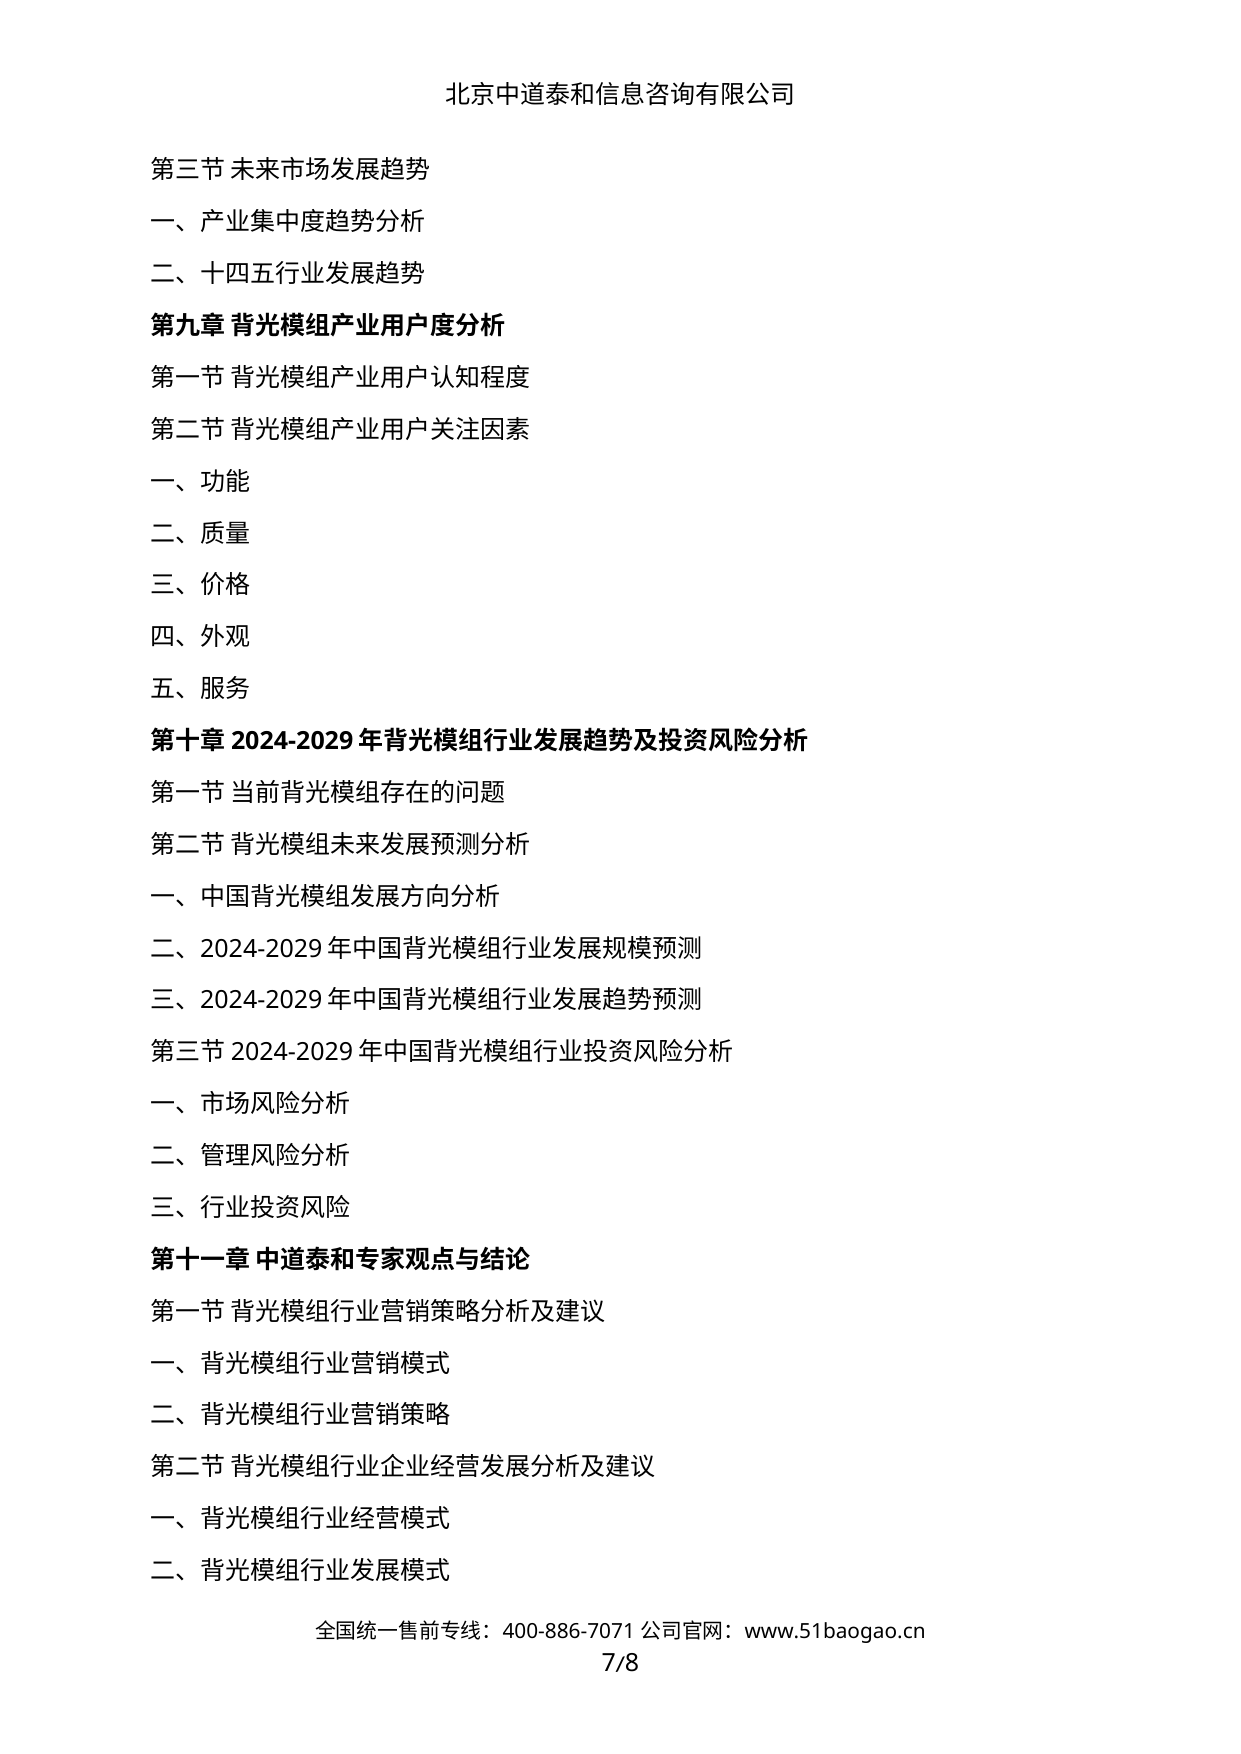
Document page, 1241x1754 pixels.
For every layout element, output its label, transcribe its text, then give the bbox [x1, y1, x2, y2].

text 第一节 背光模组产业用户认知程度 [150, 357, 1090, 394]
text 第三节 未来市场发展趋势 [150, 150, 1090, 186]
text 五、服务 [150, 669, 1090, 705]
text 第三节 2024-2029年中国背光模组行业投资风险分析 [150, 1032, 1090, 1068]
text 一、背光模组行业经营模式 [150, 1499, 1090, 1535]
text 二、背光模组行业发展模式 [150, 1551, 1090, 1587]
text 二、管理风险分析 [150, 1136, 1090, 1172]
text 二、背光模组行业营销策略 [150, 1395, 1090, 1431]
text 第二节 背光模组产业用户关注因素 [150, 409, 1090, 446]
text 三、行业投资风险 [150, 1187, 1090, 1224]
text 一、中国背光模组发展方向分析 [150, 876, 1090, 912]
text 第二节 背光模组未来发展预测分析 [150, 824, 1090, 861]
text 第十一章 中道泰和专家观点与结论 [150, 1239, 1090, 1276]
text 一、功能 [150, 461, 1090, 497]
text 二、十四五行业发展趋势 [150, 254, 1090, 290]
text 一、背光模组行业营销模式 [150, 1343, 1090, 1379]
text 三、价格 [150, 565, 1090, 601]
text 第二节 背光模组行业企业经营发展分析及建议 [150, 1447, 1090, 1483]
text 一、市场风险分析 [150, 1084, 1090, 1120]
text 第十章 2024-2029年背光模组行业发展趋势及投资风险分析 [150, 721, 1090, 757]
text 第一节 背光模组行业营销策略分析及建议 [150, 1291, 1090, 1327]
text 第九章 背光模组产业用户度分析 [150, 306, 1090, 342]
text 一、产业集中度趋势分析 [150, 202, 1090, 238]
text 二、2024-2029年中国背光模组行业发展规模预测 [150, 928, 1090, 964]
text 二、质量 [150, 513, 1090, 549]
text 三、2024-2029年中国背光模组行业发展趋势预测 [150, 980, 1090, 1016]
text 第一节 当前背光模组存在的问题 [150, 772, 1090, 809]
text 四、外观 [150, 617, 1090, 653]
